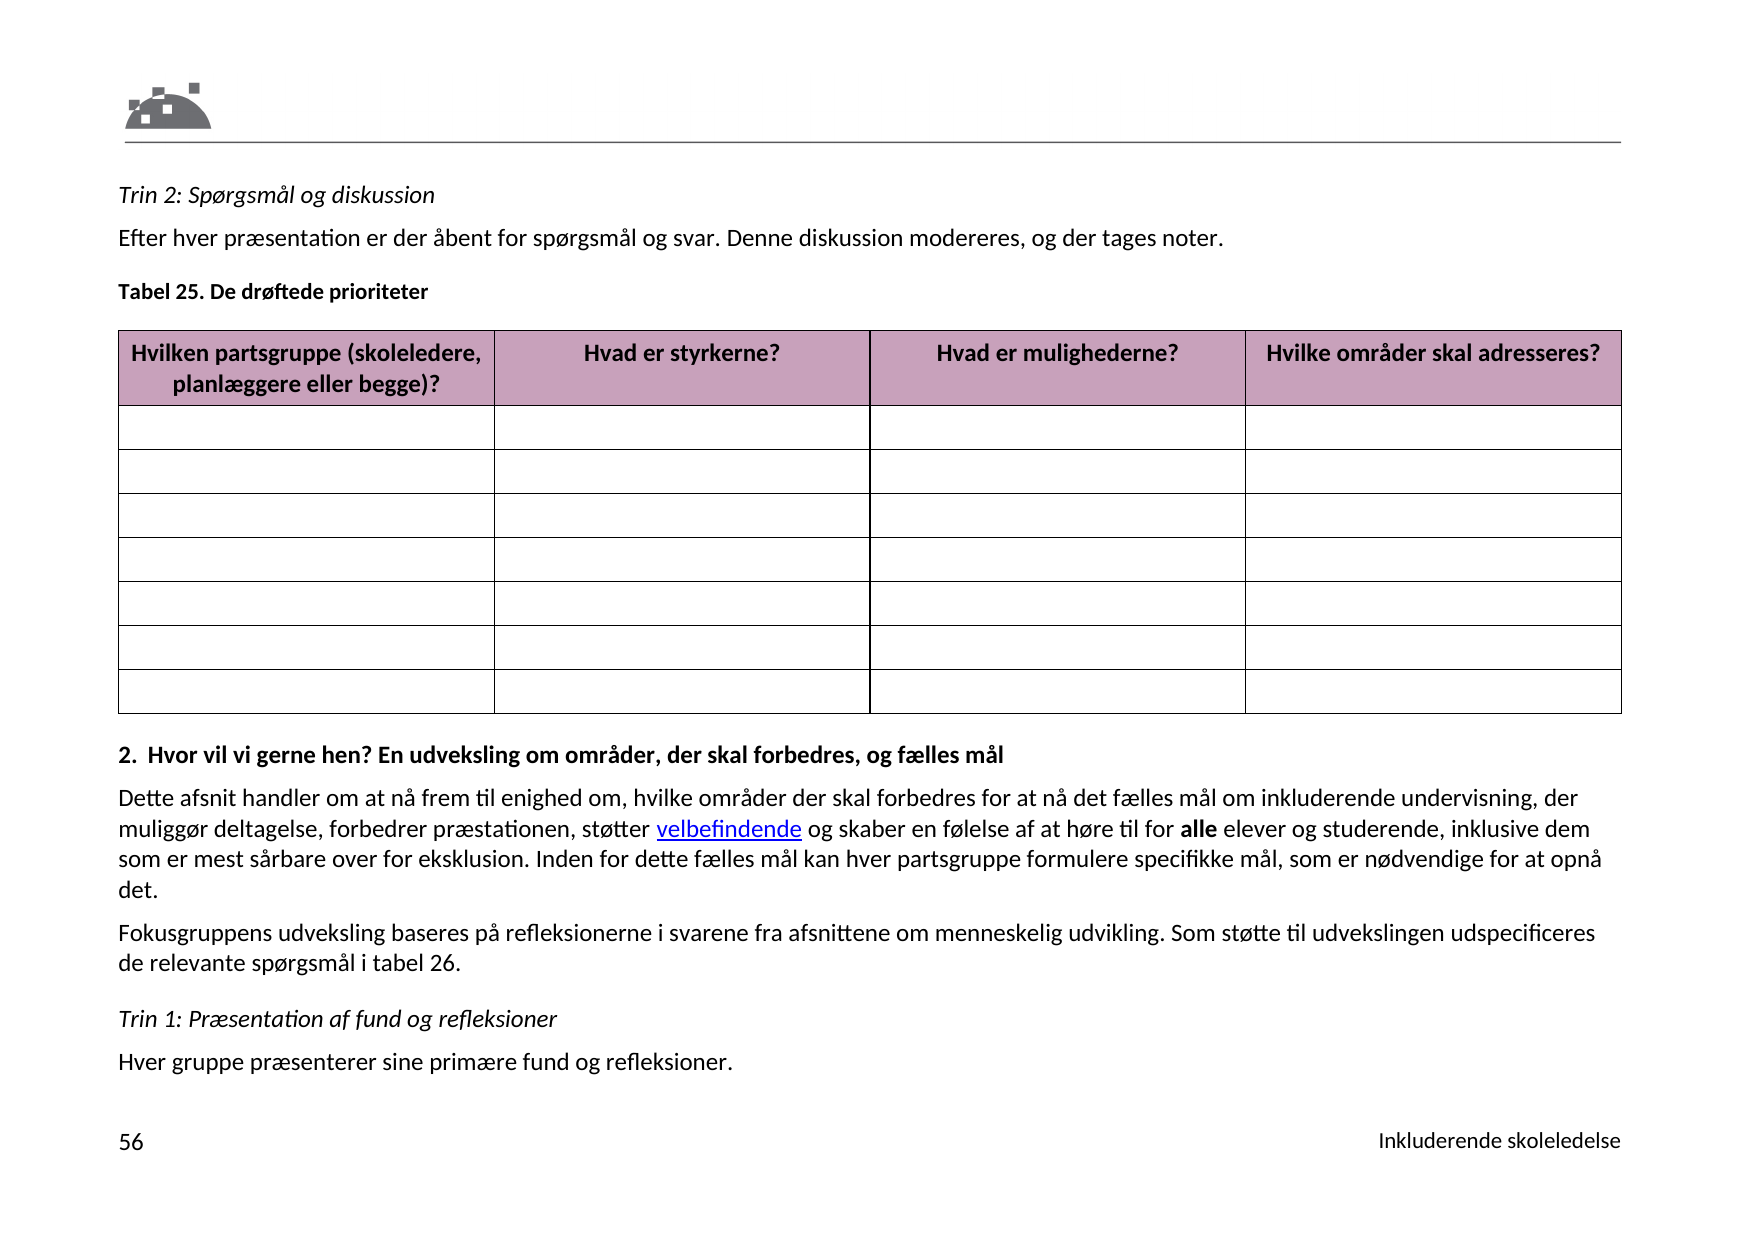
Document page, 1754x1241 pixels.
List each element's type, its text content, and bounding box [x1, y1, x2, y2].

table_cell [495, 406, 869, 449]
table_cell [871, 670, 1245, 713]
table_cell [495, 450, 869, 493]
text Dette afsnit handler om at nå frem til enighed om, hvilke områder der skal forbedres for at nå det fælles mål om inkluderende undervisning, der muliggør deltagelse, forbedrer præstationen, støtter velbefindende og skaber en følelse af at høre til for alle elever og studerende, inklusive dem som er mest sårbare over for eksklusion. Inden for dette fælles mål kan hver partsgruppe formulere specifikke mål, som er nødvendige for at opnå det. [118, 782, 1621, 904]
table_cell [871, 450, 1245, 493]
table_cell [495, 494, 869, 537]
table_cell [119, 538, 494, 581]
table_cell [1246, 494, 1621, 537]
table_header Hvad er mulighederne? [871, 331, 1245, 405]
table_cell [871, 582, 1245, 625]
text Tabel 25. De drøftede prioriteter [118, 277, 1621, 305]
table_cell [495, 582, 869, 625]
table_cell [1246, 626, 1621, 669]
text Hver gruppe præsenterer sine primære fund og refleksioner. [118, 1046, 1621, 1077]
picture [118, 73, 1622, 150]
table_cell [1246, 582, 1621, 625]
table_cell [871, 494, 1245, 537]
table_cell [871, 406, 1245, 449]
table_cell [495, 670, 869, 713]
table_cell [495, 626, 869, 669]
table_cell [119, 406, 494, 449]
table_cell [1246, 450, 1621, 493]
table_cell [119, 494, 494, 537]
table_cell [119, 670, 494, 713]
table_header Hvilken partsgruppe (skoleledere, planlæggere eller begge)? [119, 331, 494, 405]
table_header Hvad er styrkerne? [495, 331, 869, 405]
subtitle Trin 2: Spørgsmål og diskussion [118, 179, 1621, 209]
table_header Hvilke områder skal adresseres? [1246, 331, 1621, 405]
table_cell [119, 626, 494, 669]
table_cell [495, 538, 869, 581]
subtitle Hvor vil vi gerne hen? En udveksling om områder, der skal forbedres, og fælles mål [118, 739, 1621, 770]
table_cell [119, 582, 494, 625]
table_cell [871, 538, 1245, 581]
table_cell [119, 450, 494, 493]
text Efter hver præsentation er der åbent for spørgsmål og svar. Denne diskussion modereres, og der tages noter. [118, 222, 1621, 252]
subtitle Trin 1: Præsentation af fund og refleksioner [118, 1003, 1621, 1033]
table_cell [1246, 538, 1621, 581]
text Fokusgruppens udveksling baseres på refleksionerne i svarene fra afsnittene om menneskelig udvikling. Som støtte til udvekslingen udspecificeres de relevante spørgsmål i tabel 26. [118, 917, 1621, 978]
table_cell [1246, 670, 1621, 713]
table_cell [871, 626, 1245, 669]
table_cell [1246, 406, 1621, 449]
